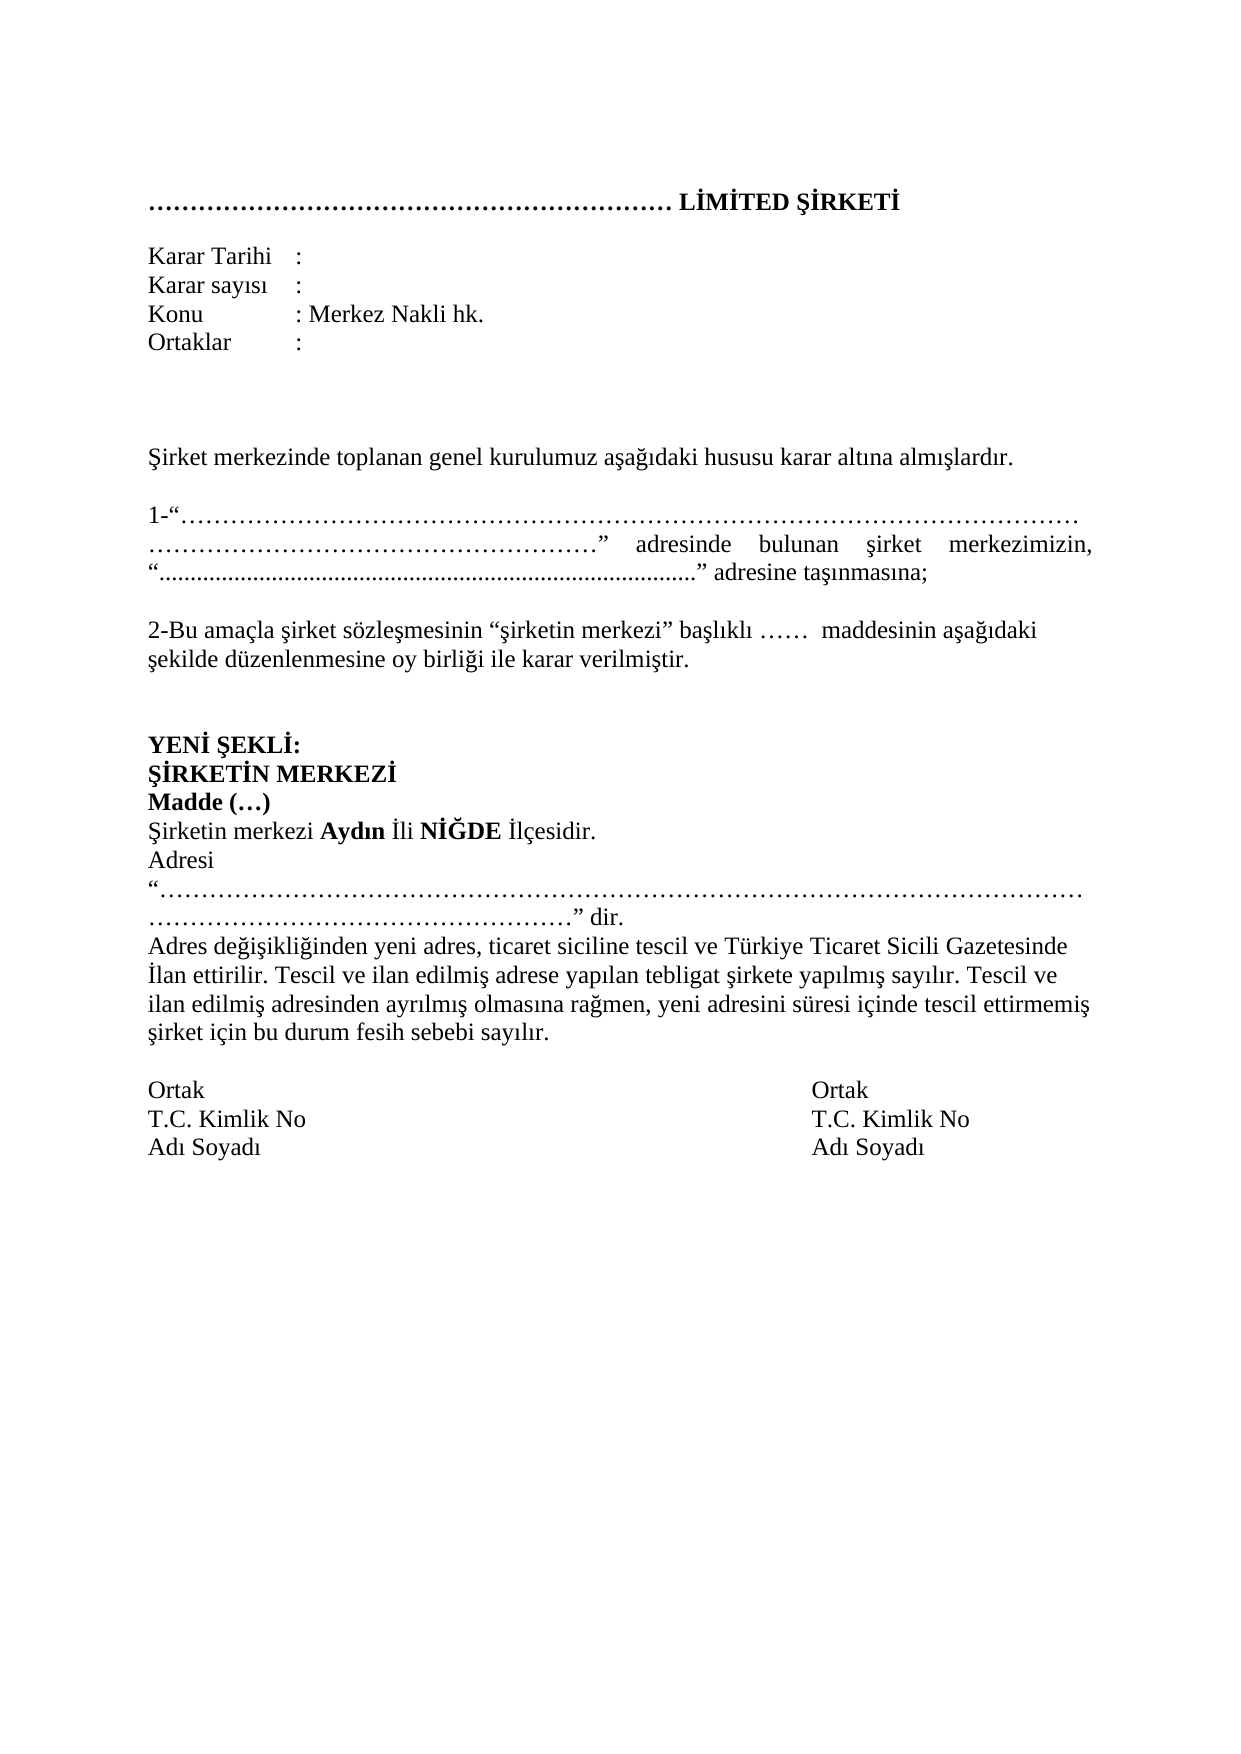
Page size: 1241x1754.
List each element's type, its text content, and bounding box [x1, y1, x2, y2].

text Ortak Ortak [148, 1075, 1093, 1104]
text YENİ ŞEKLİ: [148, 730, 1093, 759]
text Konu : Merkez Nakli hk. [148, 299, 1093, 327]
text Karar Tarihi : [148, 241, 1093, 270]
text ŞİRKETİN MERKEZİ [148, 759, 1093, 787]
text Adres değişikliğinden yeni adres, ticaret siciline tescil ve Türkiye Ticaret Sicili Gazetesinde İlan ettirilir. Tescil ve ilan edilmiş adrese yapılan tebligat şirkete yapılmış sayılır. Tescil ve ilan edilmiş adresinden ayrılmış olmasına rağmen, yeni adresini süresi içinde tescil ettirmemiş şirket için bu durum fesih sebebi sayılır. [148, 931, 1093, 1046]
text Karar sayısı : [148, 270, 1093, 299]
text 2-Bu amaçla şirket sözleşmesinin “şirketin merkezi” başlıklı …… maddesinin aşağıdaki şekilde düzenlenmesine oy birliği ile karar verilmiştir. [148, 615, 1093, 672]
text T.C. Kimlik No T.C. Kimlik No [148, 1104, 1093, 1132]
text Madde (…) [148, 787, 1093, 816]
text Şirket merkezinde toplanan genel kurulumuz aşağıdaki hususu karar altına almışlardır. [148, 442, 1093, 471]
text ……………………………………………………… LİMİTED ŞİRKETİ [148, 187, 1093, 216]
text Ortaklar : [148, 327, 1093, 356]
text Şirketin merkezi Aydın İli NİĞDE İlçesidir. [148, 816, 1093, 845]
text Adresi “………………………………………………………………………………………………………………………………………………” dir. [148, 845, 1093, 931]
text Adı Soyadı Adı Soyadı [148, 1132, 1093, 1161]
text 1-“………………………………………………………………………………………………………………………………………………” adresinde bulunan şirket merkezimizin, “......................................................................................” adresine taşınmasına; [148, 500, 1093, 586]
